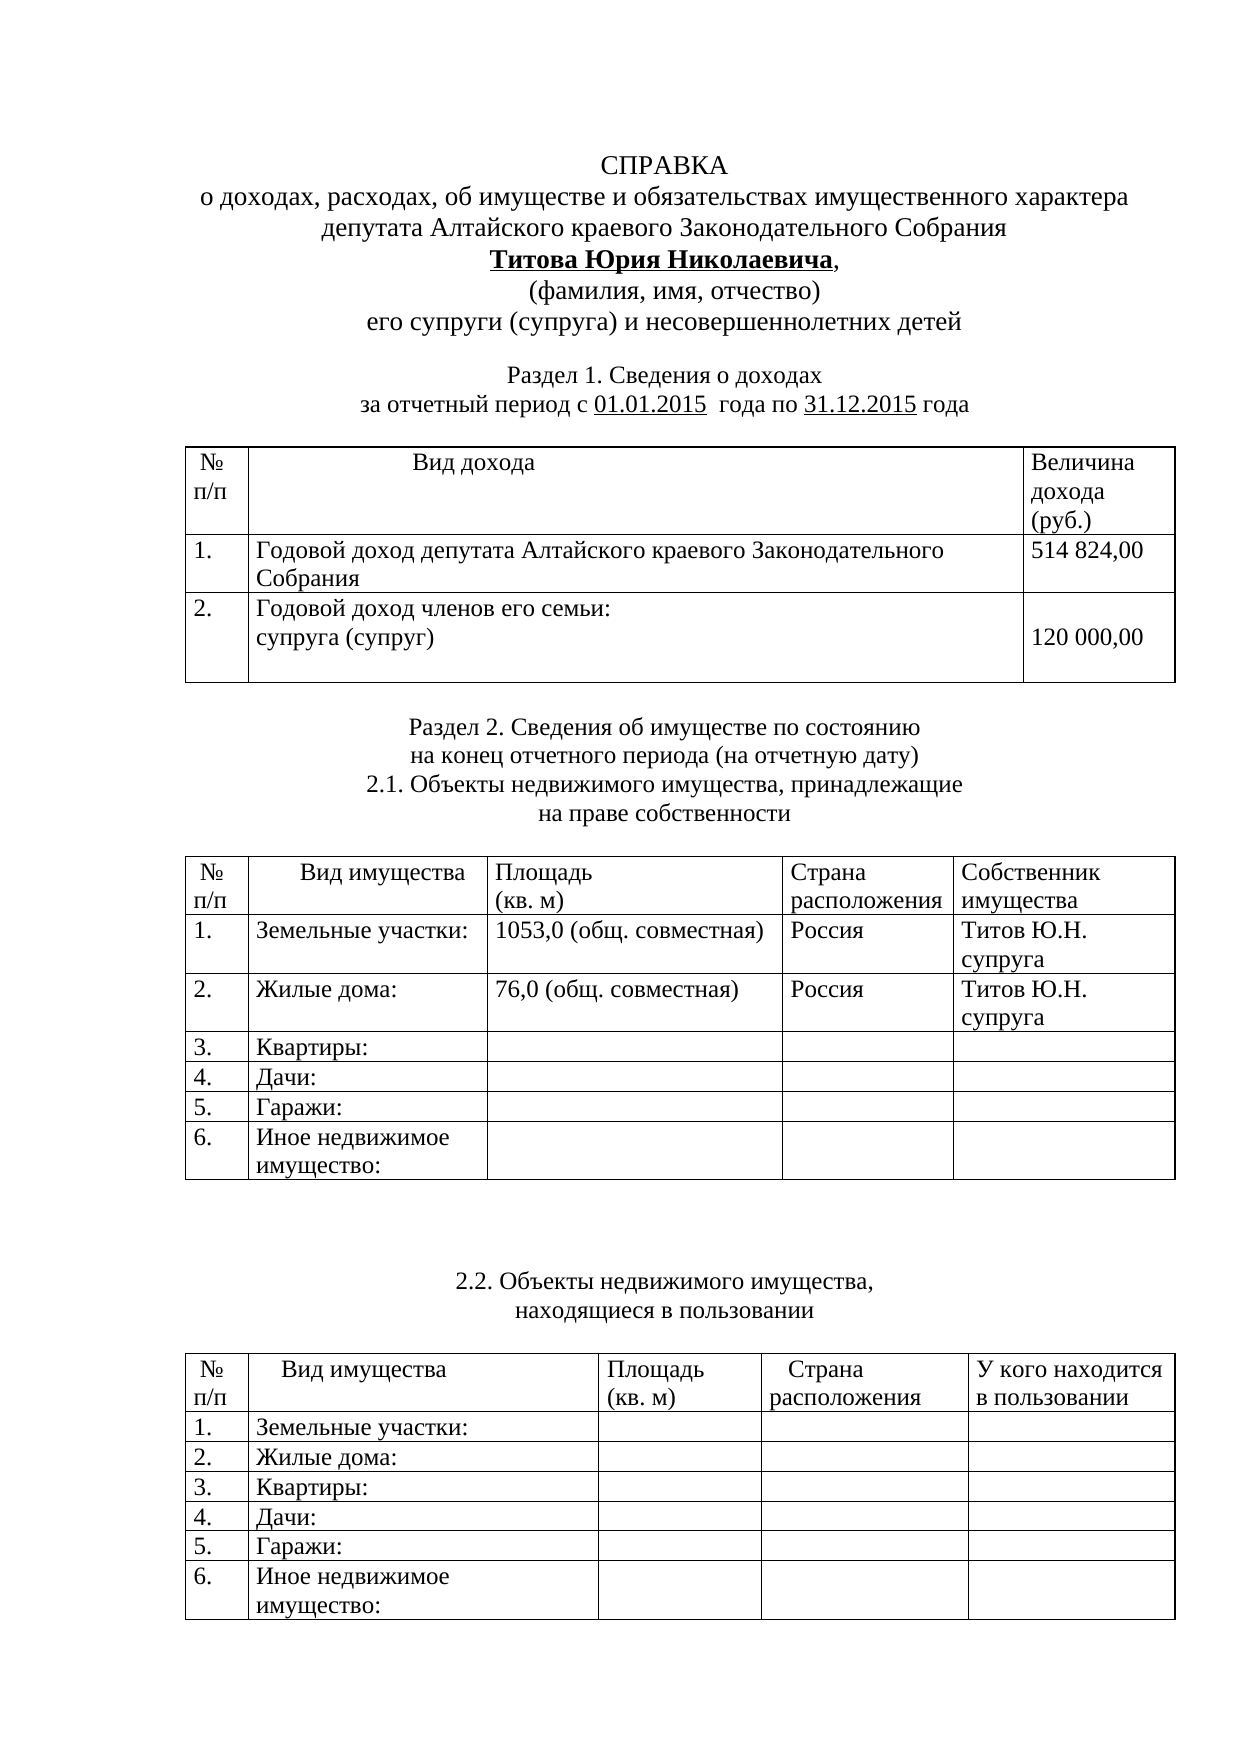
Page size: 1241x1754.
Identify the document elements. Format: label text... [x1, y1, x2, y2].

table_cell [969, 1412, 1174, 1441]
table_cell [969, 1502, 1174, 1530]
table_cell 1. [186, 915, 248, 973]
text находящиеся в пользовании [177, 1295, 1152, 1324]
table_cell Титов Ю.Н. супруга [954, 915, 1174, 973]
text 2.1. Объекты недвижимого имущества, принадлежащие [177, 769, 1152, 798]
table_cell [783, 1032, 953, 1061]
table_cell Квартиры: [249, 1032, 487, 1061]
text Раздел 1. Сведения о доходах [177, 360, 1152, 389]
table_cell [599, 1412, 761, 1441]
table_header № п/п [186, 1354, 248, 1411]
table_header Собственник имущества [954, 857, 1174, 914]
table_cell 5. [186, 1531, 248, 1560]
table_cell [488, 1032, 782, 1061]
table_cell Жилые дома: [249, 1442, 598, 1471]
table_cell [954, 1092, 1174, 1121]
table_cell [762, 1442, 968, 1471]
table_cell [488, 1062, 782, 1091]
table_cell 1. [186, 1412, 248, 1441]
table_cell [599, 1472, 761, 1501]
table_cell [783, 1062, 953, 1091]
table_cell 4. [186, 1062, 248, 1091]
text на праве собственности [177, 798, 1152, 827]
table_cell 76,0 (общ. совместная) [488, 974, 782, 1031]
table_cell [762, 1472, 968, 1501]
table_cell 514 824,00 [1024, 535, 1174, 592]
table_cell [762, 1412, 968, 1441]
table_cell 1. [186, 535, 248, 592]
table_header Страна расположения [783, 857, 953, 914]
table_cell 3. [186, 1032, 248, 1061]
table_header Площадь (кв. м) [599, 1354, 761, 1411]
table_cell [969, 1472, 1174, 1501]
table_header Страна расположения [762, 1354, 968, 1411]
text 2.2. Объекты недвижимого имущества, [177, 1266, 1152, 1295]
table_header Вид дохода [249, 448, 1023, 534]
text Раздел 2. Сведения об имуществе по состоянию [177, 712, 1152, 741]
table_cell Квартиры: [249, 1472, 598, 1501]
table_cell Иное недвижимое имущество: [249, 1122, 487, 1179]
text (фамилия, имя, отчество) [177, 274, 1152, 305]
table_header Вид имущества [249, 857, 487, 914]
table_cell [599, 1561, 761, 1619]
table_header № п/п [186, 857, 248, 914]
table_cell [783, 1122, 953, 1179]
table_header У кого находится в пользовании [969, 1354, 1174, 1411]
table_cell [969, 1531, 1174, 1560]
text его супруги (супруга) и несовершеннолетних детей [177, 305, 1152, 336]
table_cell Дачи: [249, 1502, 598, 1530]
table_cell Жилые дома: [249, 974, 487, 1031]
table_cell 4. [186, 1502, 248, 1530]
table_cell [783, 1092, 953, 1121]
table_cell [762, 1531, 968, 1560]
table_cell Россия [783, 974, 953, 1031]
table_cell [488, 1092, 782, 1121]
table_header № п/п [186, 448, 248, 534]
table_cell [954, 1122, 1174, 1179]
table_cell [599, 1442, 761, 1471]
table_cell 6. [186, 1122, 248, 1179]
table_cell 2. [186, 1442, 248, 1471]
table_cell [969, 1442, 1174, 1471]
table_cell 5. [186, 1092, 248, 1121]
table_cell 3. [186, 1472, 248, 1501]
table_header Площадь (кв. м) [488, 857, 782, 914]
text о доходах, расходах, об имуществе и обязательствах имущественного характера [177, 180, 1152, 212]
table_cell Годовой доход депутата Алтайского краевого Законодательного Собрания [249, 535, 1023, 592]
table_cell [599, 1531, 761, 1560]
table_cell Россия [783, 915, 953, 973]
table_cell 6. [186, 1561, 248, 1619]
table_cell [762, 1561, 968, 1619]
table_cell [762, 1502, 968, 1530]
table_cell Титов Ю.Н. супруга [954, 974, 1174, 1031]
table_cell Земельные участки: [249, 915, 487, 973]
text Титова Юрия Николаевича, [177, 243, 1152, 274]
table_cell 120 000,00 [1024, 593, 1174, 682]
text за отчетный период с 01.01.2015 года по 31.12.2015 года [177, 389, 1152, 418]
table_cell Годовой доход членов его семьи: супруга (супруг) [249, 593, 1023, 682]
table_cell [599, 1502, 761, 1530]
table_cell [488, 1122, 782, 1179]
table_cell [954, 1032, 1174, 1061]
table_cell 1053,0 (общ. совместная) [488, 915, 782, 973]
text депутата Алтайского краевого Законодательного Собрания [177, 212, 1152, 243]
table_header Величина дохода (руб.) [1024, 448, 1174, 534]
table_cell [969, 1561, 1174, 1619]
table_cell Гаражи: [249, 1531, 598, 1560]
table_cell Иное недвижимое имущество: [249, 1561, 598, 1619]
table_cell Дачи: [249, 1062, 487, 1091]
text СПРАВКА [177, 149, 1152, 180]
table_cell Земельные участки: [249, 1412, 598, 1441]
table_cell 2. [186, 593, 248, 682]
table_cell 2. [186, 974, 248, 1031]
table_cell [954, 1062, 1174, 1091]
table_header Вид имущества [249, 1354, 598, 1411]
text на конец отчетного периода (на отчетную дату) [177, 741, 1152, 769]
table_cell Гаражи: [249, 1092, 487, 1121]
